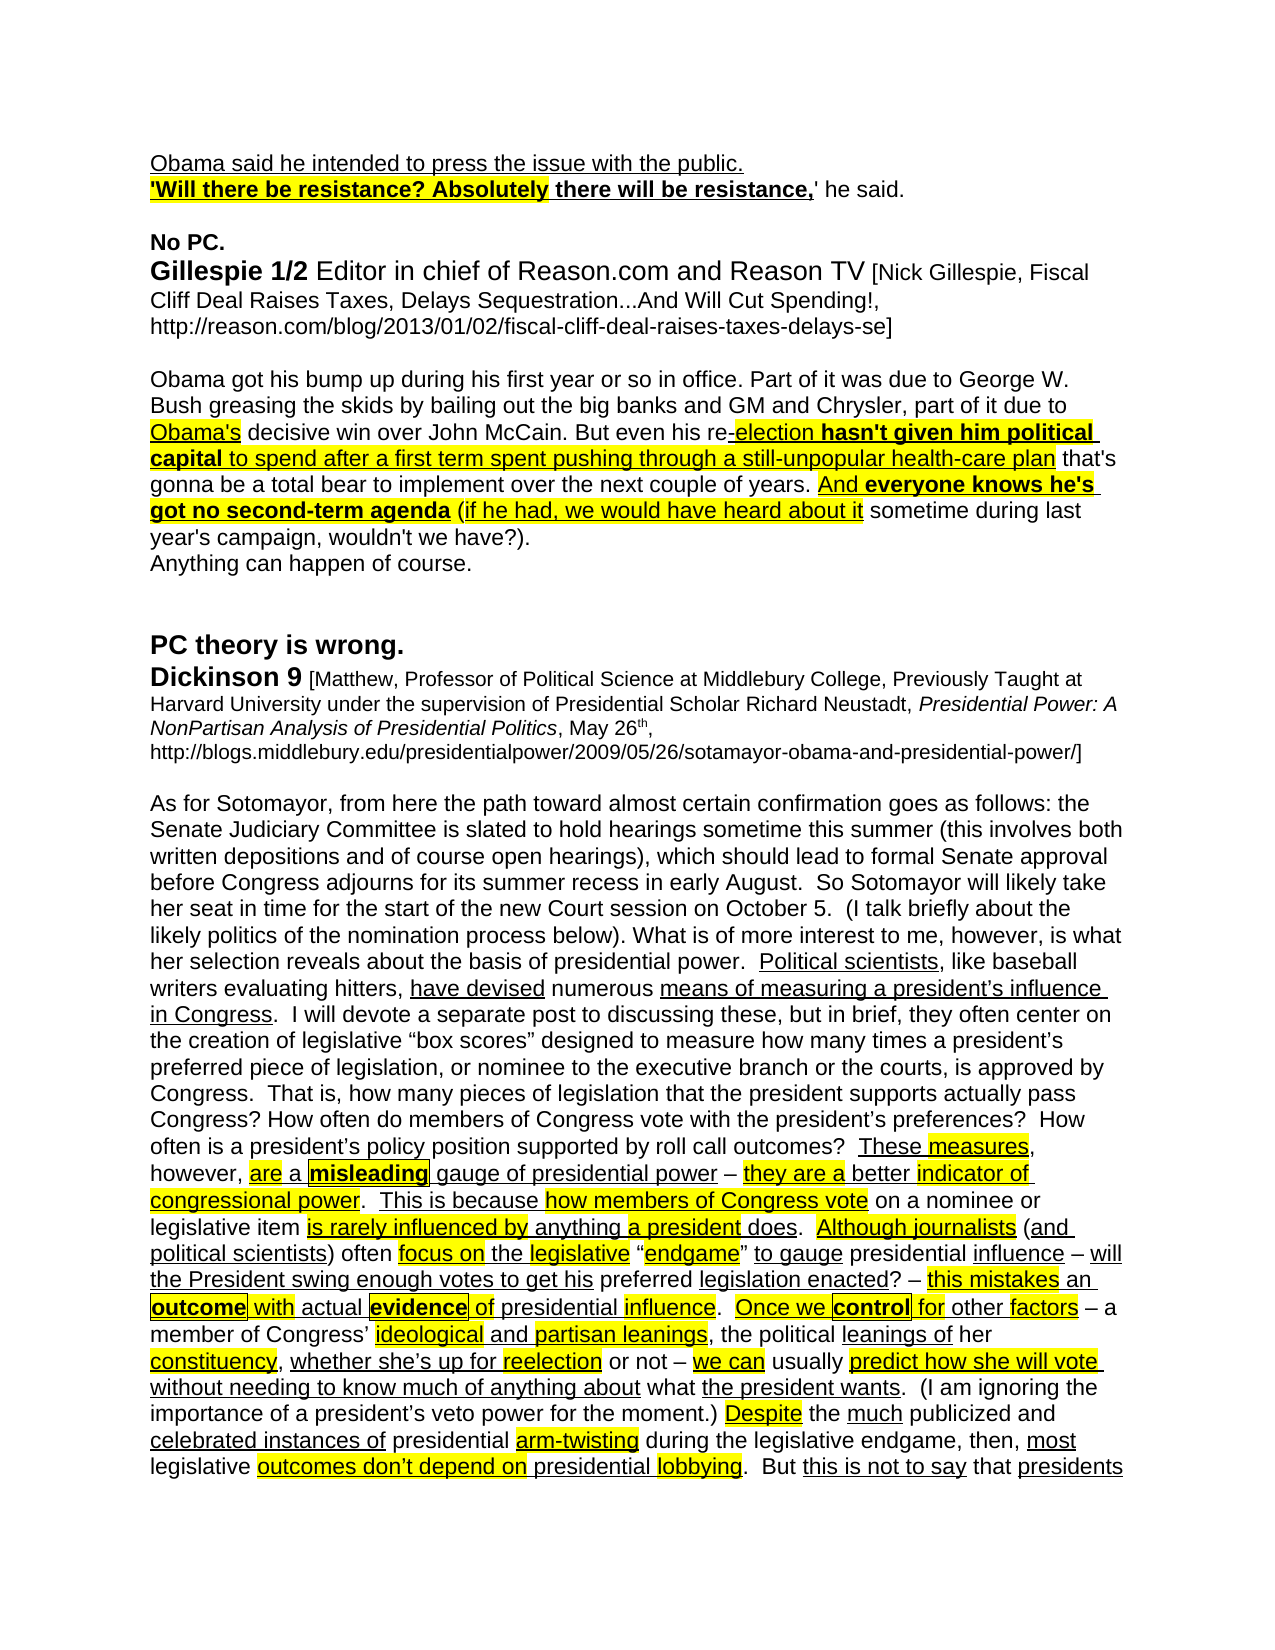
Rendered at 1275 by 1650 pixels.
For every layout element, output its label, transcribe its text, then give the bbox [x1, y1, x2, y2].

text Anything can happen of course. [150, 550, 1125, 577]
text 'Will there be resistance? Absolutely there will be resistance,' he said. [549, 176, 1125, 203]
text PC theory is wrong. [150, 629, 1125, 661]
text Gillespie 1/2 Editor in chief of Reason.com and Reason TV [Nick Gillespie, Fiscal Cliff Deal Raises Taxes, Delays Sequestration...And Will Cut Spending!, http://reason.com/blog/2013/01/02/fiscal-cliff-deal-raises-taxes-delays-se] [150, 255, 1125, 339]
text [150, 790, 1125, 1479]
text Obama got his bump up during his first year or so in office. Part of it was due to George W. Bush greasing the skids by bailing out the big banks and GM and Chrysler, part of it due to Obama's decisive win over John McCain. But even his re-election hasn't given him political capital to spend after a first term spent pushing through a still-unpopular health-care plan that's gonna be a total bear to implement over the next couple of years. And everyone knows he's got no second-term agenda (if he had, we would have heard about it sometime during last year's campaign, wouldn't we have?). [150, 366, 1125, 550]
text Obama said he intended to press the issue with the public. [150, 150, 1125, 176]
text Dickinson 9 [Matthew, Professor of Political Science at Middlebury College, Previously Taught at Harvard University under the supervision of Presidential Scholar Richard Neustadt, Presidential Power: A NonPartisan Analysis of Presidential Politics, May 26th, http://blogs.middlebury.edu/presidentialpower/2009/05/26/sotamayor-obama-and-presidential-power/] [150, 661, 1125, 764]
text No PC. [150, 229, 1125, 255]
